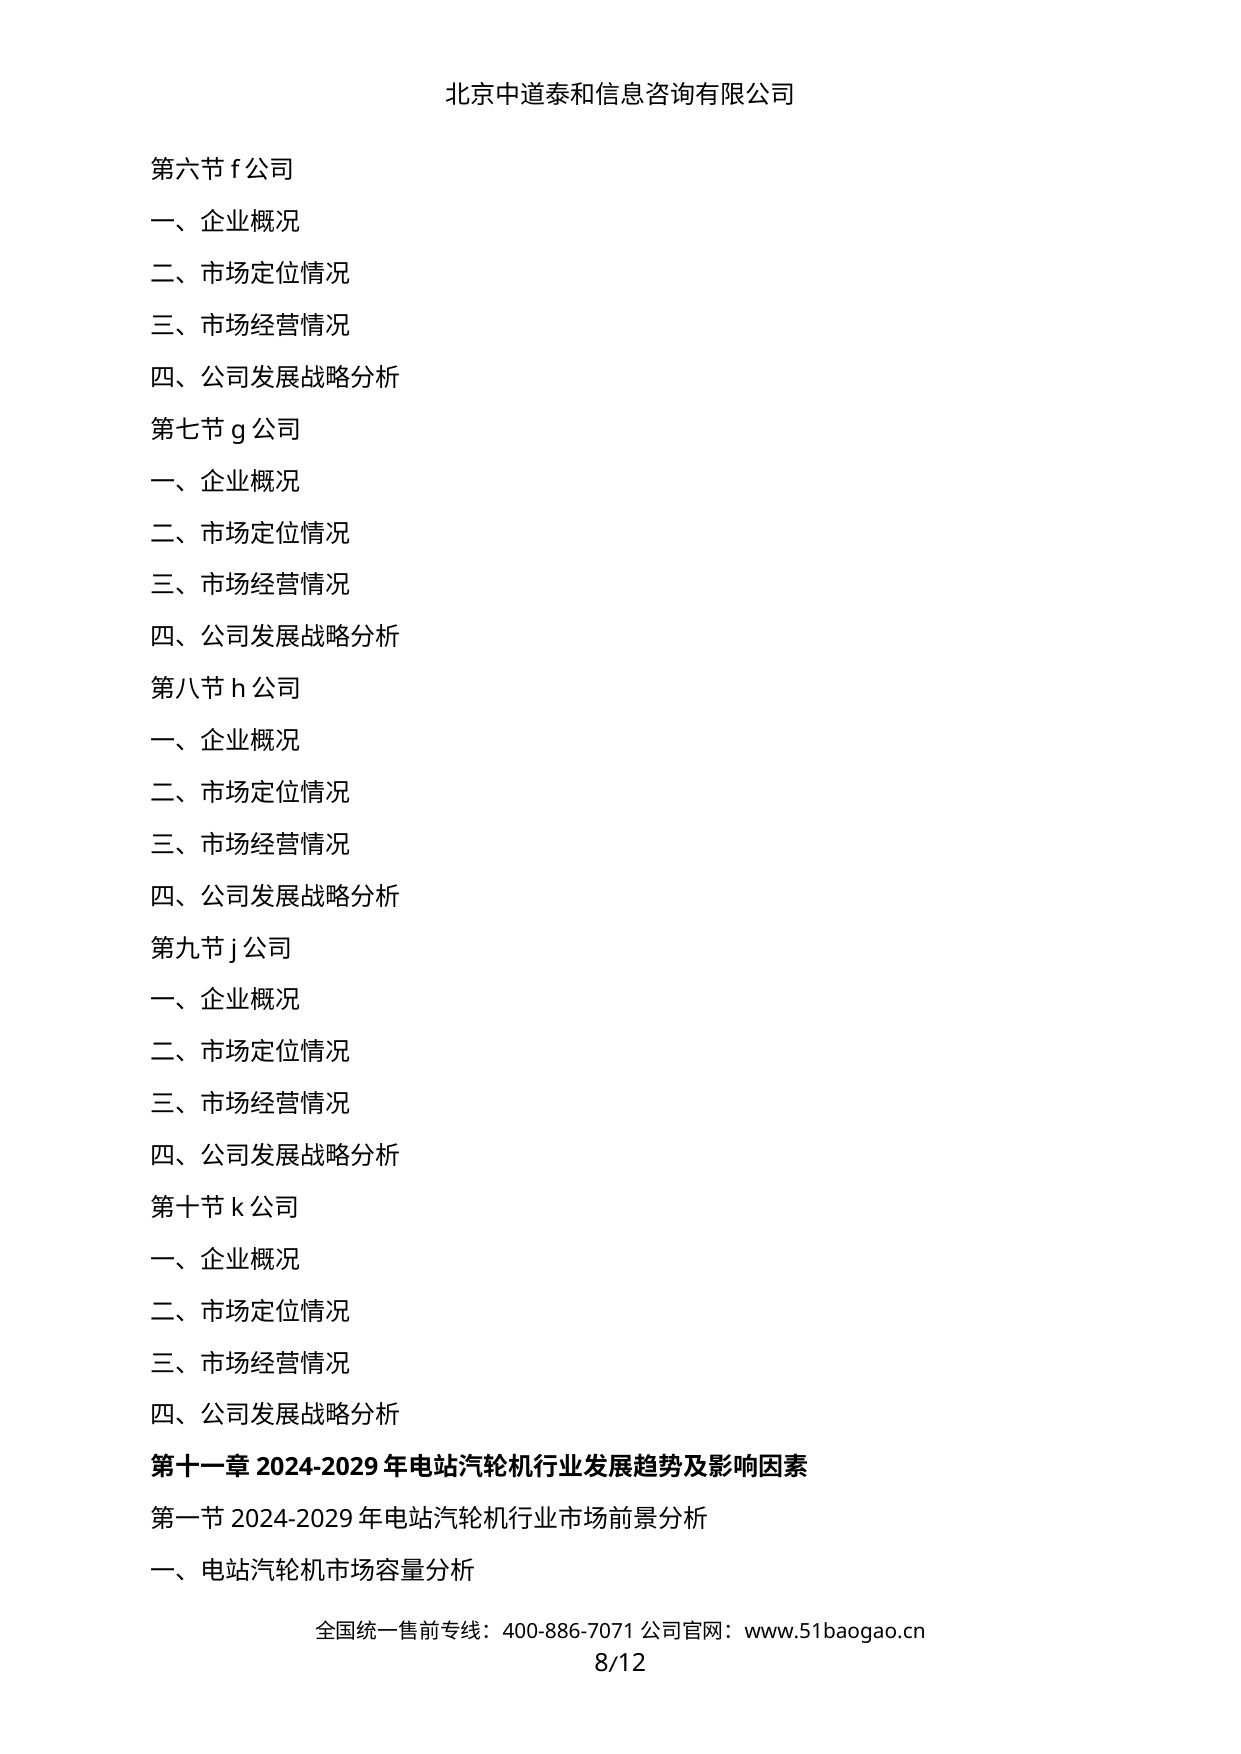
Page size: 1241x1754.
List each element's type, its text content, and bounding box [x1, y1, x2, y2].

text 第八节 h公司 [150, 669, 1090, 705]
text 四、公司发展战略分析 [150, 876, 1090, 912]
text 第十节 k公司 [150, 1187, 1090, 1224]
text 二、市场定位情况 [150, 254, 1090, 290]
text 一、电站汽轮机市场容量分析 [150, 1551, 1090, 1587]
text 四、公司发展战略分析 [150, 1395, 1090, 1431]
text 四、公司发展战略分析 [150, 1136, 1090, 1172]
text 第十一章 2024-2029年电站汽轮机行业发展趋势及影响因素 [150, 1447, 1090, 1483]
text 一、企业概况 [150, 721, 1090, 757]
text 第一节 2024-2029年电站汽轮机行业市场前景分析 [150, 1499, 1090, 1535]
text 三、市场经营情况 [150, 1343, 1090, 1379]
text 二、市场定位情况 [150, 1032, 1090, 1068]
text 一、企业概况 [150, 980, 1090, 1016]
text 二、市场定位情况 [150, 1291, 1090, 1327]
text 一、企业概况 [150, 461, 1090, 497]
text 三、市场经营情况 [150, 565, 1090, 601]
text 三、市场经营情况 [150, 824, 1090, 861]
text 一、企业概况 [150, 202, 1090, 238]
text 第七节 g公司 [150, 409, 1090, 446]
text 第六节 f公司 [150, 150, 1090, 186]
text 一、企业概况 [150, 1239, 1090, 1276]
text 三、市场经营情况 [150, 1084, 1090, 1120]
text 四、公司发展战略分析 [150, 357, 1090, 394]
text 四、公司发展战略分析 [150, 617, 1090, 653]
text 二、市场定位情况 [150, 772, 1090, 809]
text 第九节 j公司 [150, 928, 1090, 964]
text 二、市场定位情况 [150, 513, 1090, 549]
text 三、市场经营情况 [150, 306, 1090, 342]
